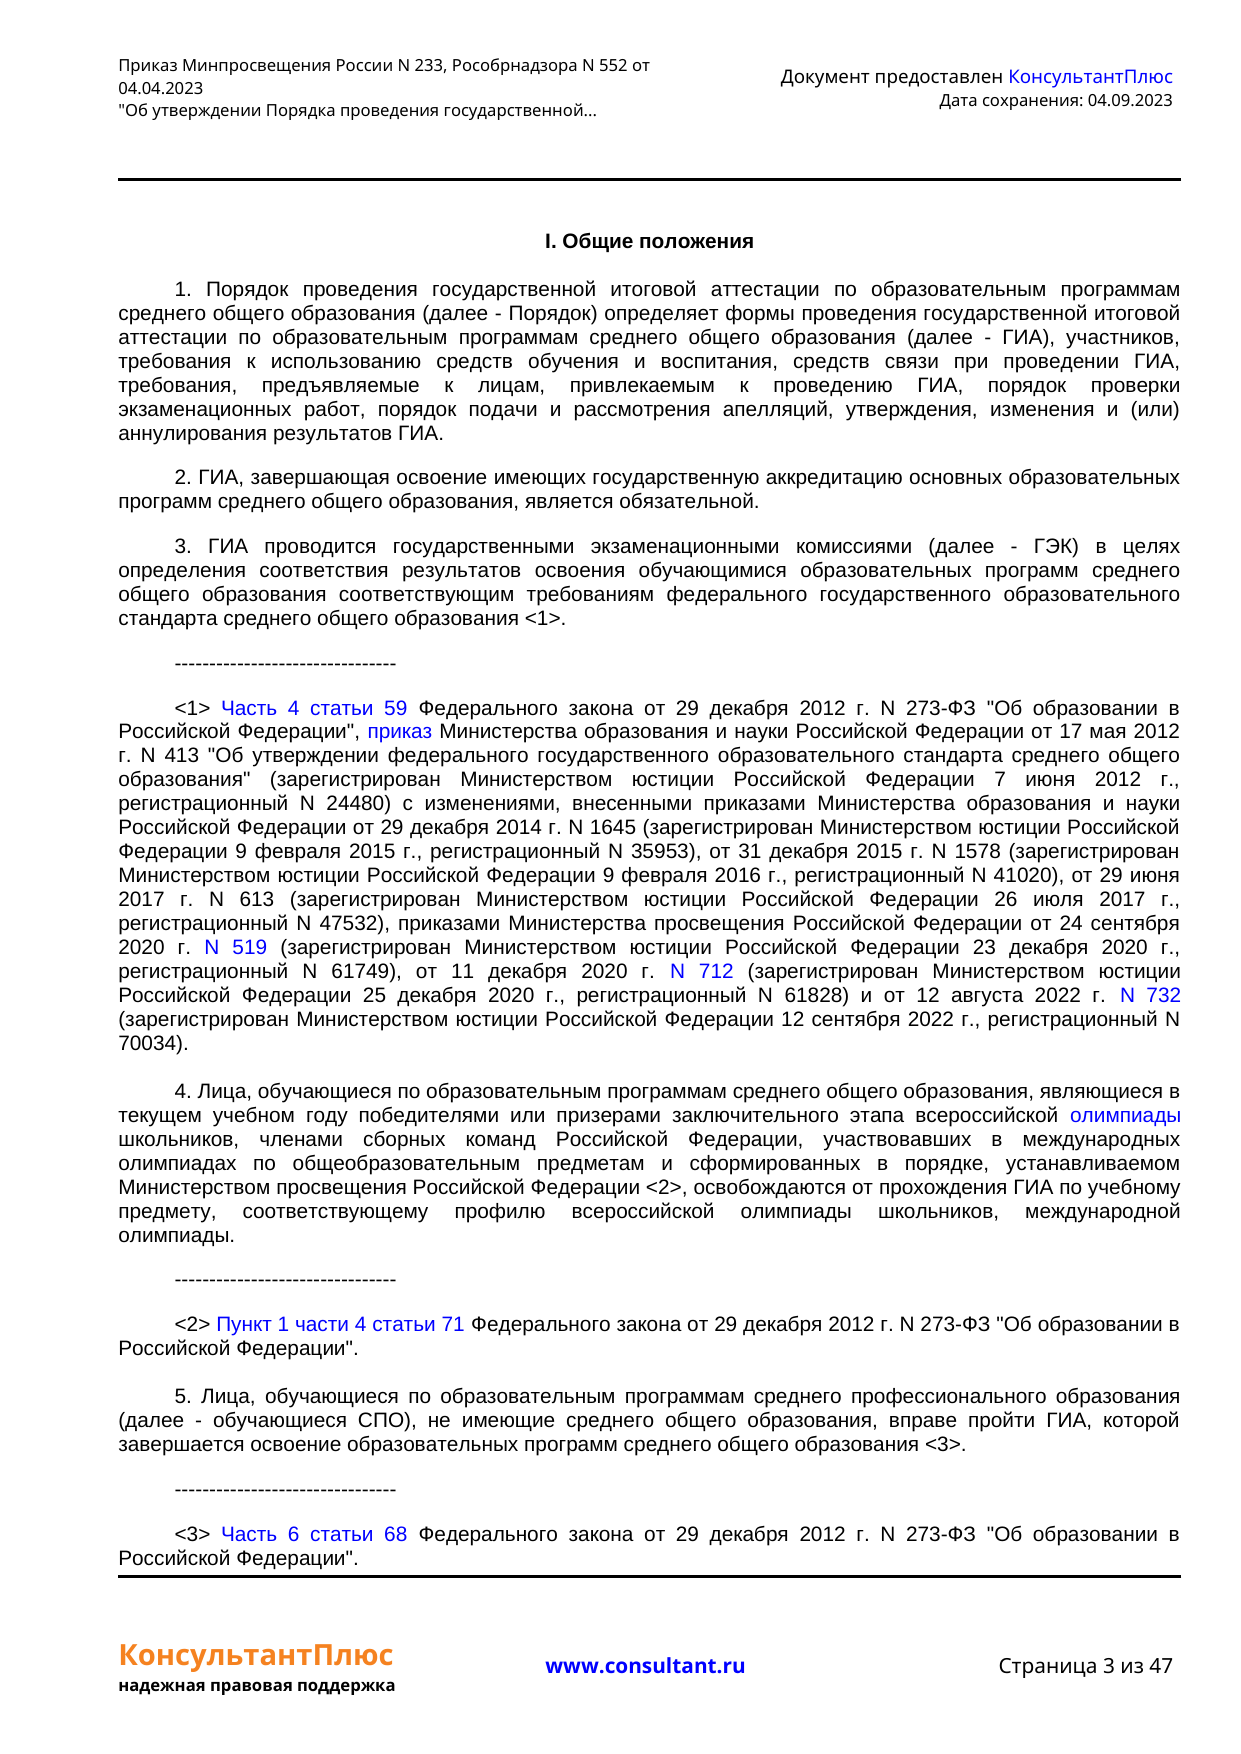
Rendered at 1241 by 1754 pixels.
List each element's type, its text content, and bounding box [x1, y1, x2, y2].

text <2> Пункт 1 части 4 статьи 71 Федерального закона от 29 декабря 2012 г. N 273-ФЗ "Об образовании в Российской Федерации". [118, 1312, 1181, 1360]
title I. Общие положения [118, 229, 1181, 253]
text 1. Порядок проведения государственной итоговой аттестации по образовательным программам среднего общего образования (далее - Порядок) определяет формы проведения государственной итоговой аттестации по образовательным программам среднего общего образования (далее - ГИА), участников, требования к использованию средств обучения и воспитания, средств связи при проведении ГИА, требования, предъявляемые к лицам, привлекаемым к проведению ГИА, порядок проверки экзаменационных работ, порядок подачи и рассмотрения апелляций, утверждения, изменения и (или) аннулирования результатов ГИА. [118, 277, 1181, 444]
text -------------------------------- [118, 1267, 1181, 1291]
text 2. ГИА, завершающая освоение имеющих государственную аккредитацию основных образовательных программ среднего общего образования, является обязательной. [118, 465, 1181, 513]
text <3> Часть 6 статьи 68 Федерального закона от 29 декабря 2012 г. N 273-ФЗ "Об образовании в Российской Федерации". [118, 1521, 1181, 1569]
text -------------------------------- [118, 651, 1181, 674]
text <1> Часть 4 статьи 59 Федерального закона от 29 декабря 2012 г. N 273-ФЗ "Об образовании в Российской Федерации", приказ Министерства образования и науки Российской Федерации от 17 мая 2012 г. N 413 "Об утверждении федерального государственного образовательного стандарта среднего общего образования" (зарегистрирован Министерством юстиции Российской Федерации 7 июня 2012 г., регистрационный N 24480) с изменениями, внесенными приказами Министерства образования и науки Российской Федерации от 29 декабря 2014 г. N 1645 (зарегистрирован Министерством юстиции Российской Федерации 9 февраля 2015 г., регистрационный N 35953), от 31 декабря 2015 г. N 1578 (зарегистрирован Министерством юстиции Российской Федерации 9 февраля 2016 г., регистрационный N 41020), от 29 июня 2017 г. N 613 (зарегистрирован Министерством юстиции Российской Федерации 26 июля 2017 г., регистрационный N 47532), приказами Министерства просвещения Российской Федерации от 24 сентября 2020 г. N 519 (зарегистрирован Министерством юстиции Российской Федерации 23 декабря 2020 г., регистрационный N 61749), от 11 декабря 2020 г. N 712 (зарегистрирован Министерством юстиции Российской Федерации 25 декабря 2020 г., регистрационный N 61828) и от 12 августа 2022 г. N 732 (зарегистрирован Министерством юстиции Российской Федерации 12 сентября 2022 г., регистрационный N 70034). [118, 695, 1181, 1055]
text -------------------------------- [118, 1477, 1181, 1501]
text 4. Лица, обучающиеся по образовательным программам среднего общего образования, являющиеся в текущем учебном году победителями или призерами заключительного этапа всероссийской олимпиады школьников, членами сборных команд Российской Федерации, участвовавших в международных олимпиадах по общеобразовательным предметам и сформированных в порядке, устанавливаемом Министерством просвещения Российской Федерации <2>, освобождаются от прохождения ГИА по учебному предмету, соответствующему профилю всероссийской олимпиады школьников, международной олимпиады. [118, 1079, 1181, 1246]
text 3. ГИА проводится государственными экзаменационными комиссиями (далее - ГЭК) в целях определения соответствия результатов освоения обучающимися образовательных программ среднего общего образования соответствующим требованиям федерального государственного образовательного стандарта среднего общего образования <1>. [118, 534, 1181, 630]
text 5. Лица, обучающиеся по образовательным программам среднего профессионального образования (далее - обучающиеся СПО), не имеющие среднего общего образования, вправе пройти ГИА, которой завершается освоение образовательных программ среднего общего образования <3>. [118, 1384, 1181, 1456]
